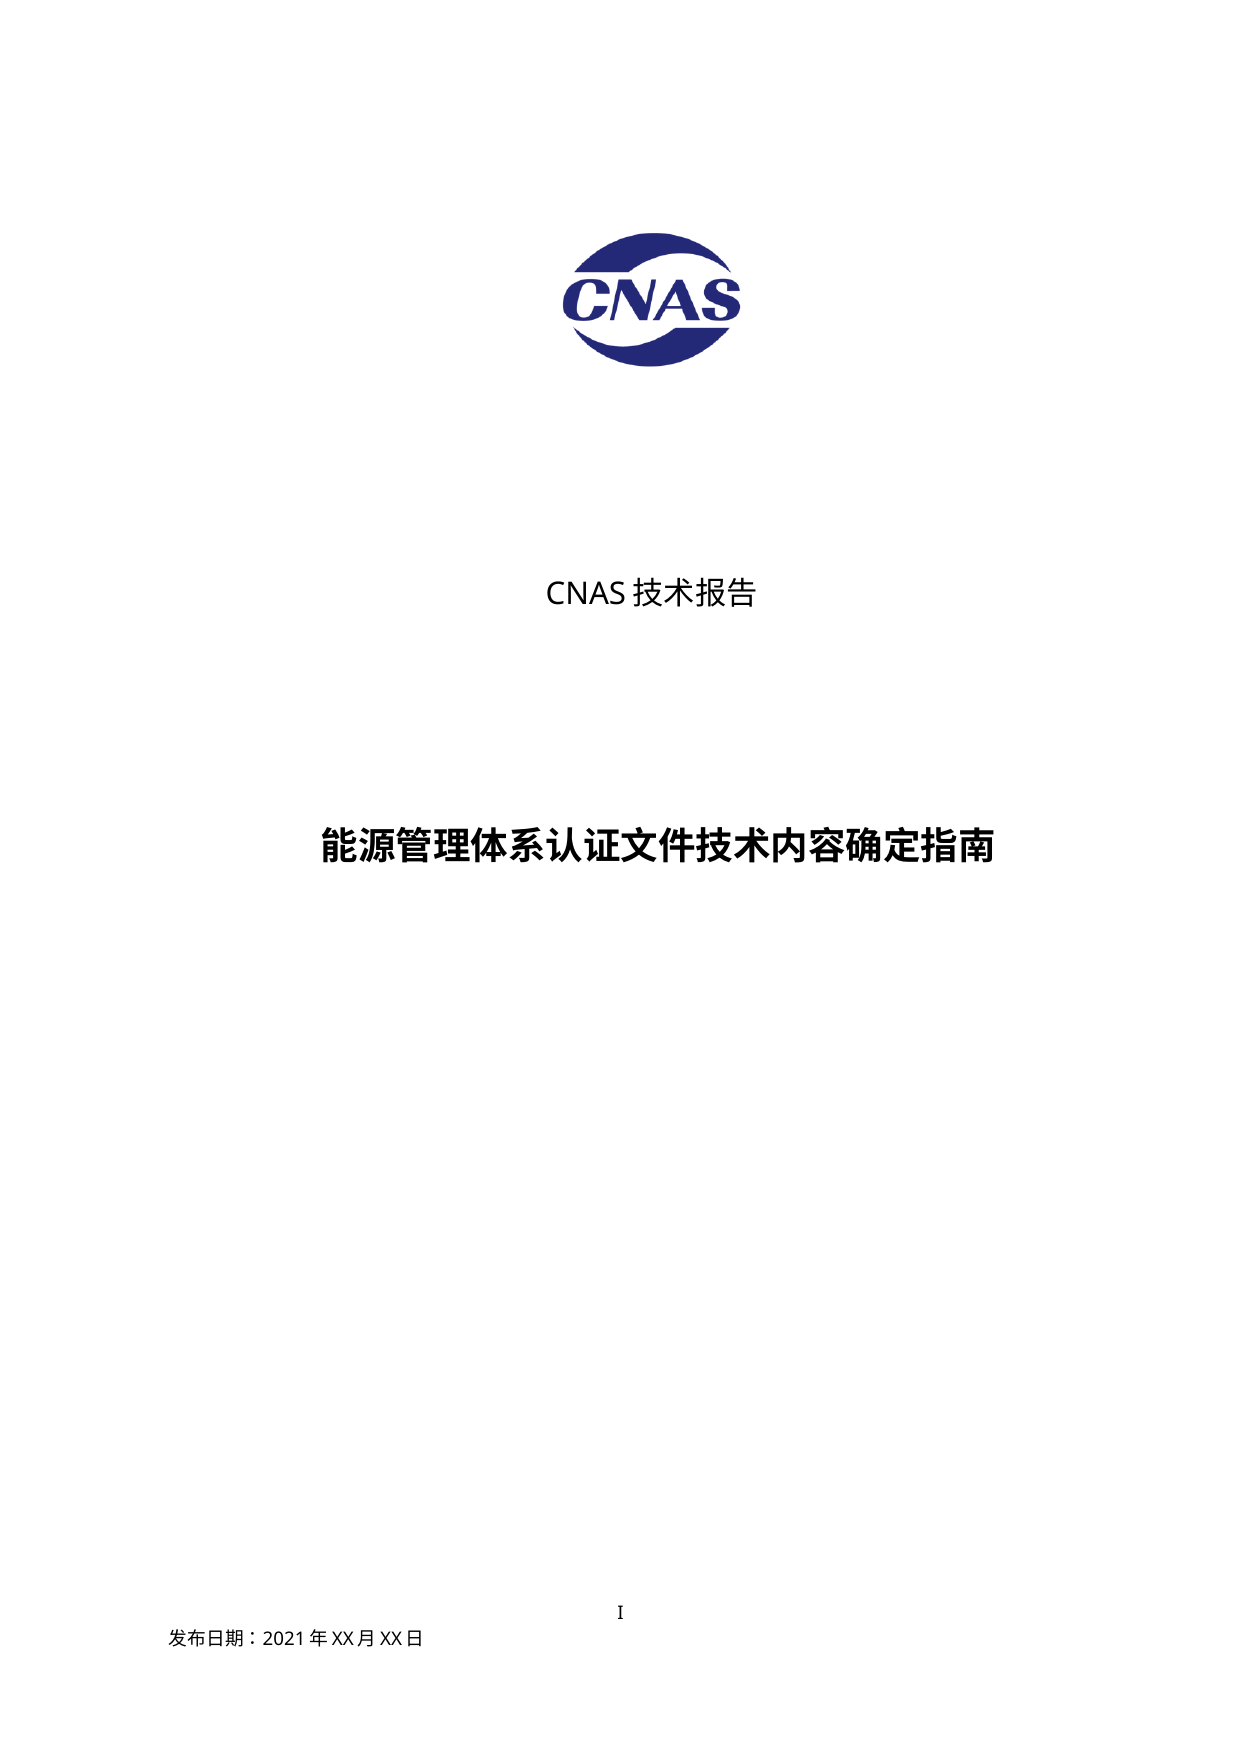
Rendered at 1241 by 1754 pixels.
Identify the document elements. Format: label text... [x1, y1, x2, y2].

text 能源管理体系认证文件技术内容确定指南 [75, 810, 1165, 875]
text CNAS技术报告 [75, 558, 1165, 623]
